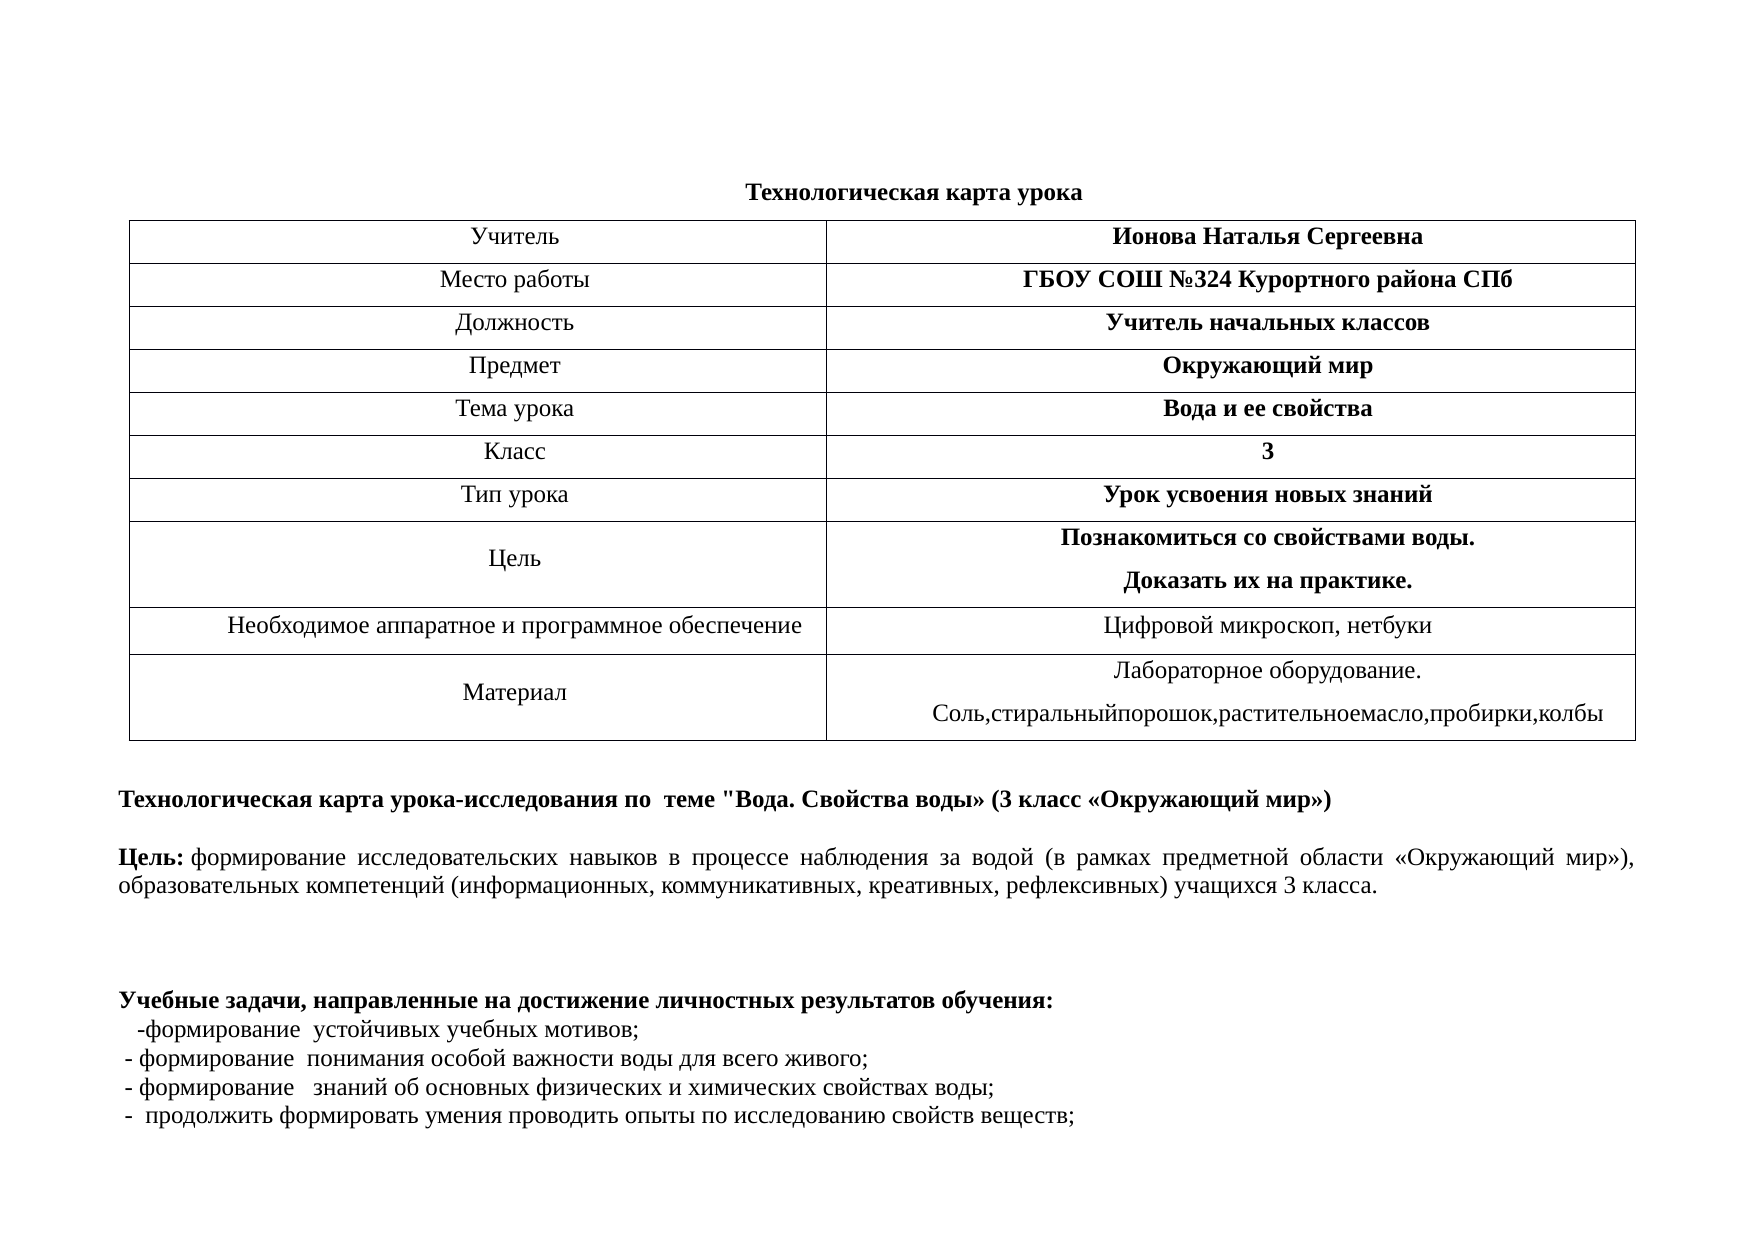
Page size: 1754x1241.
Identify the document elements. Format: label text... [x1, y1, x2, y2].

table_cell Материал [130, 655, 826, 740]
table_cell Цифровой микроскоп, нетбуки [827, 608, 1635, 654]
table_cell Окружающий мир [827, 350, 1635, 392]
table_cell Предмет [130, 350, 826, 392]
table_cell Урок усвоения новых знаний [827, 479, 1635, 521]
text Учебные задачи, направленные на достижение личностных результатов обучения: [118, 986, 1636, 1014]
table_cell Цель [130, 522, 826, 607]
text Технологическая карта урока [118, 177, 1636, 206]
table_cell 3 [827, 436, 1635, 478]
table_cell ГБОУ СОШ №324 Курортного района СПб [827, 264, 1635, 306]
table_cell Должность [130, 307, 826, 349]
table_header Ионова Наталья Сергеевна [827, 221, 1635, 263]
table_header Учитель [130, 221, 826, 263]
text -формирование устойчивых учебных мотивов; [118, 1014, 1636, 1043]
text - продолжить формировать умения проводить опыты по исследованию свойств веществ; [118, 1101, 1636, 1129]
table_cell Тип урока [130, 479, 826, 521]
table_cell Вода и ее свойства [827, 393, 1635, 435]
text Технологическая карта урока-исследования по теме "Вода. Свойства воды» (3 класс «Окружающий мир») [118, 784, 1636, 813]
table_cell Лабораторное оборудование. Соль,стиральныйпорошок,растительноемасло,пробирки,колбы [827, 655, 1635, 740]
table_cell Учитель начальных классов [827, 307, 1635, 349]
table_cell Место работы [130, 264, 826, 306]
table_cell Познакомиться со свойствами воды. Доказать их на практике. [827, 522, 1635, 607]
text - формирование понимания особой важности воды для всего живого; [118, 1043, 1636, 1072]
table_cell Класс [130, 436, 826, 478]
table_cell Тема урока [130, 393, 826, 435]
table_cell Необходимое аппаратное и программное обеспечение [130, 608, 826, 654]
text - формирование знаний об основных физических и химических свойствах воды; [118, 1072, 1636, 1101]
text Цель: формирование исследовательских навыков в процессе наблюдения за водой (в рамках предметной области «Окружающий мир»), образовательных компетенций (информационных, коммуникативных, креативных, рефлексивных) учащихся 3 класса. [118, 842, 1636, 899]
